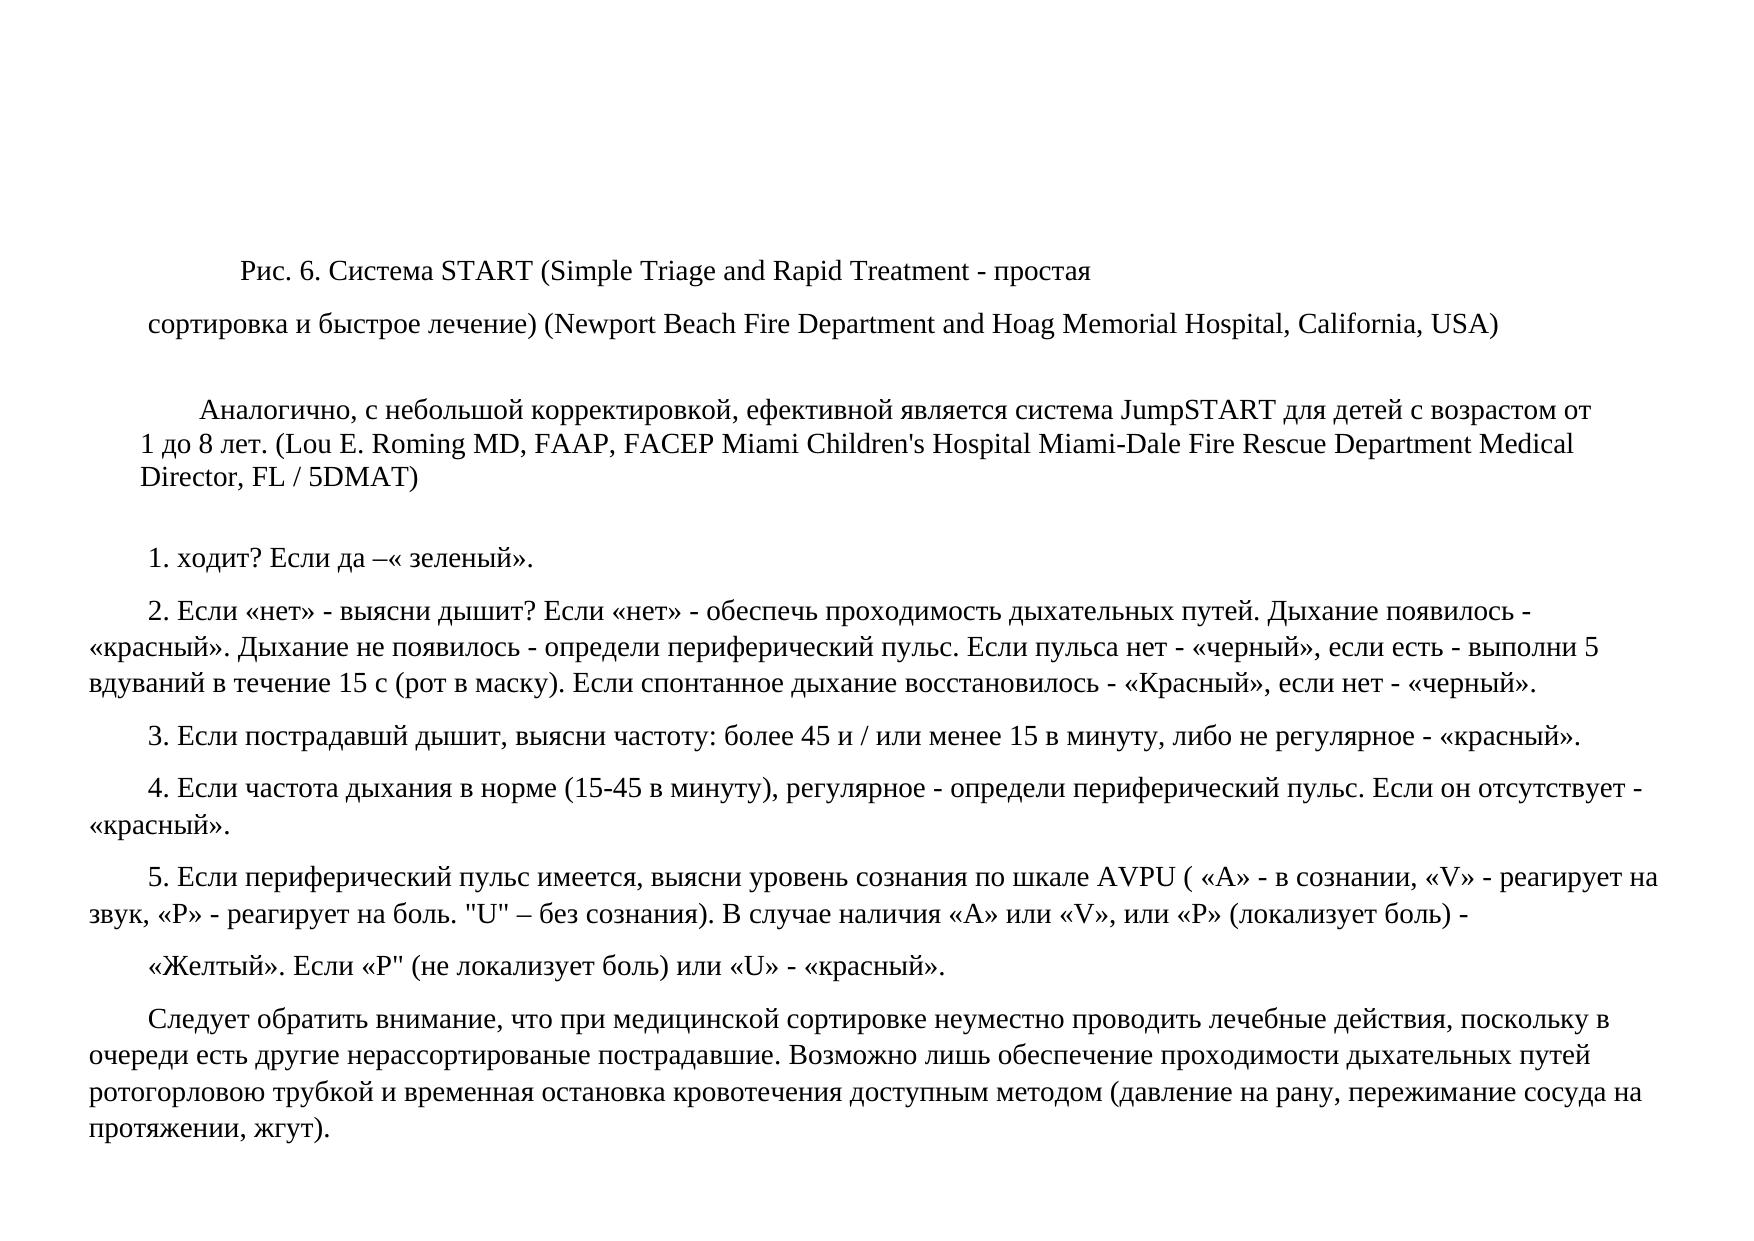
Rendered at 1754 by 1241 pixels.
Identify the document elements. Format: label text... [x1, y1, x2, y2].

text 1. ходит? Если да –« зеленый». [88, 540, 1665, 573]
text сортировка и быстрое лечение) (Newport Beach Fire Department and Hoag Memorial Hospital, California, USA) [88, 306, 1665, 339]
text Аналогично, с небольшой корректировкой, ефективной является система JumpSTART для детей с возрастом от 1 до 8 лет. (Lou E. Roming MD, FAAP, FACEP Miami Children's Hospital Miami-Dale Fire Rescue Department Medical Director, FL / 5DMAT) [140, 392, 1597, 493]
text 5. Если периферический пульс имеется, выясни уровень сознания по шкале АVPU ( «А» - в сознании, «V» - реагирует на звук, «Р» - реагирует на боль. "U" – без сознания). В случае наличия «А» или «V», или «Р» (локализует боль) - [88, 859, 1665, 929]
text Следует обратить внимание, что при медицинской сортировке неуместно проводить лечебные действия, поскольку в очереди есть другие нерассортированые пострадавшие. Возможно лишь обеспечение проходимости дыхательных путей ротогорловою трубкой и временная остановка кровотечения доступным методом (давление на рану, пережимание сосуда на протяжении, жгут). [88, 1001, 1665, 1143]
text 2. Если «нет» - выясни дышит? Если «нет» - обеспечь проходимость дыхательных путей. Дыхание появилось - «красный». Дыхание не появилось - определи периферический пульс. Если пульса нет - «черный», если есть - выполни 5 вдуваний в течение 15 с (рот в маску). Если спонтанное дыхание восстановилось - «Красный», если нет - «черный». [88, 593, 1665, 698]
text 4. Если частота дыхания в норме (15-45 в минуту), регулярное - определи периферический пульс. Если он отсутствует - «красный». [88, 771, 1665, 840]
text «Желтый». Если «Р" (не локализует боль) или «U» - «красный». [88, 948, 1665, 982]
text 3. Если пострадавшй дышит, выясни частоту: более 45 и / или менее 15 в минуту, либо не регулярное - «красный». [88, 718, 1665, 751]
text Рис. 6. Система START (Simple Triage and Rapid Treatment - простая [88, 253, 1665, 287]
